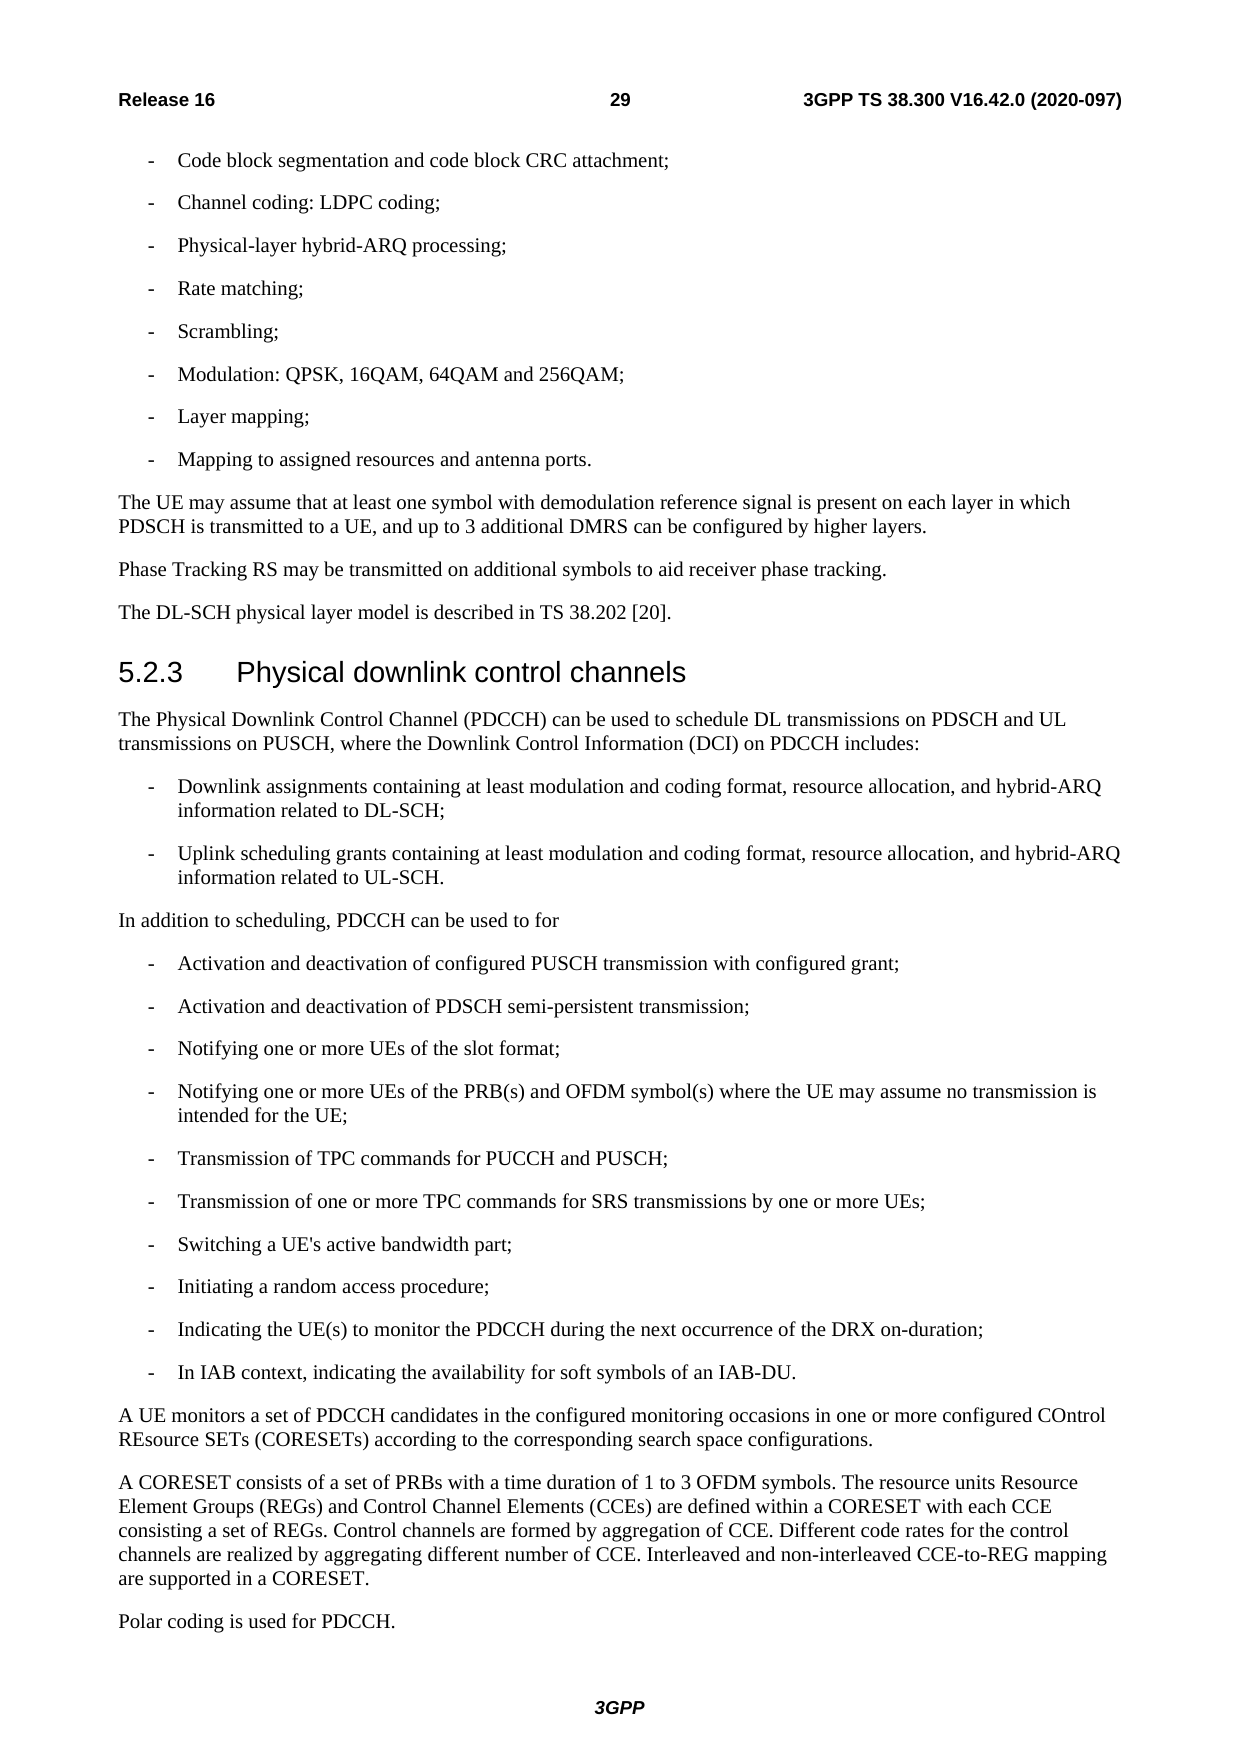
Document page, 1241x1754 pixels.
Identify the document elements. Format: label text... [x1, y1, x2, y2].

text - Modulation: QPSK, 16QAM, 64QAM and 256QAM; [148, 362, 1122, 386]
text The DL-SCH physical layer model is described in TS 38.202 [20]. [118, 600, 1122, 624]
text A UE monitors a set of PDCCH candidates in the configured monitoring occasions in one or more configured COntrol REsource SETs (CORESETs) according to the corresponding search space configurations. [118, 1403, 1122, 1451]
text - Channel coding: LDPC coding; [148, 190, 1122, 214]
text - Transmission of one or more TPC commands for SRS transmissions by one or more UEs; [148, 1189, 1122, 1213]
text The UE may assume that at least one symbol with demodulation reference signal is present on each layer in which PDSCH is transmitted to a UE, and up to 3 additional DMRS can be configured by higher layers. [118, 490, 1122, 538]
text - Activation and deactivation of PDSCH semi-persistent transmission; [148, 993, 1122, 1018]
text - Indicating the UE(s) to monitor the PDCCH during the next occurrence of the DRX on-duration; [148, 1317, 1122, 1341]
text - Code block segmentation and code block CRC attachment; [148, 147, 1122, 172]
text - Notifying one or more UEs of the slot format; [148, 1036, 1122, 1060]
text - Notifying one or more UEs of the PRB(s) and OFDM symbol(s) where the UE may assume no transmission is intended for the UE; [148, 1079, 1122, 1127]
text - Layer mapping; [148, 404, 1122, 428]
text - Switching a UE's active bandwidth part; [148, 1232, 1122, 1256]
text A CORESET consists of a set of PRBs with a time duration of 1 to 3 OFDM symbols. The resource units Resource Element Groups (REGs) and Control Channel Elements (CCEs) are defined within a CORESET with each CCE consisting a set of REGs. Control channels are formed by aggregation of CCE. Different code rates for the control channels are realized by aggregating different number of CCE. Interleaved and non-interleaved CCE-to-REG mapping are supported in a CORESET. [118, 1470, 1122, 1590]
text - In IAB context, indicating the availability for soft symbols of an IAB-DU. [148, 1360, 1122, 1384]
text - Transmission of TPC commands for PUCCH and PUSCH; [148, 1146, 1122, 1170]
text - Physical-layer hybrid-ARQ processing; [148, 233, 1122, 257]
text The Physical Downlink Control Channel (PDCCH) can be used to schedule DL transmissions on PDSCH and UL transmissions on PUSCH, where the Downlink Control Information (DCI) on PDCCH includes: [118, 707, 1122, 755]
text - Uplink scheduling grants containing at least modulation and coding format, resource allocation, and hybrid-ARQ information related to UL-SCH. [148, 841, 1122, 889]
text - Scrambling; [148, 319, 1122, 343]
text - Downlink assignments containing at least modulation and coding format, resource allocation, and hybrid-ARQ information related to DL-SCH; [148, 774, 1122, 822]
text - Initiating a random access procedure; [148, 1274, 1122, 1298]
text Phase Tracking RS may be transmitted on additional symbols to aid receiver phase tracking. [118, 557, 1122, 581]
subtitle 5.2.3 Physical downlink control channels [118, 655, 1122, 688]
text - Rate matching; [148, 276, 1122, 300]
text - Mapping to assigned resources and antenna ports. [148, 447, 1122, 471]
text - Activation and deactivation of configured PUSCH transmission with configured grant; [148, 951, 1122, 975]
text In addition to scheduling, PDCCH can be used to for [118, 908, 1122, 932]
text Polar coding is used for PDCCH. [118, 1609, 1122, 1633]
